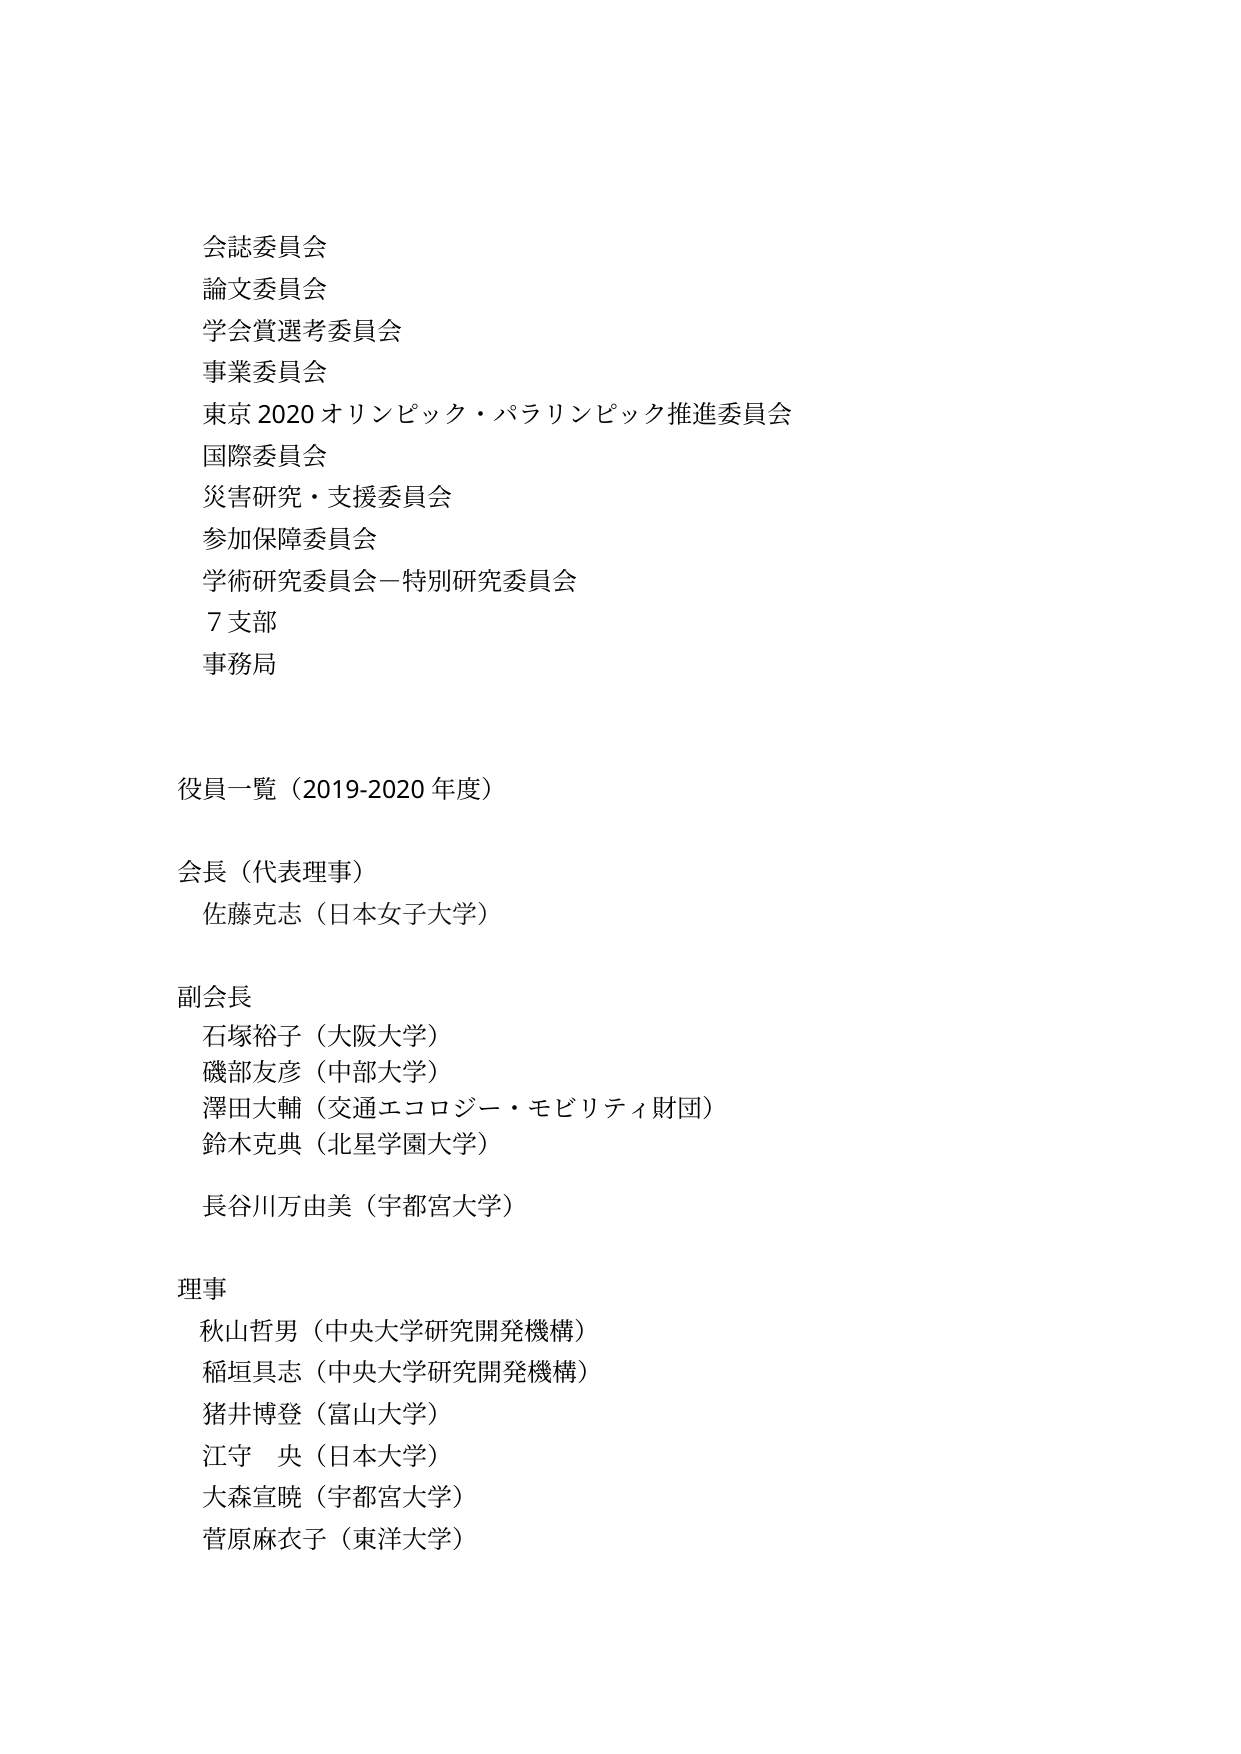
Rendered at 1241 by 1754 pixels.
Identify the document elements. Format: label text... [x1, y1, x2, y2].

text 長谷川万由美（宇都宮大学） [177, 1161, 1063, 1225]
text 磯部友彦（中部大学） [177, 1053, 1063, 1089]
text 江守 央（日本大学） [177, 1433, 1063, 1475]
text 鈴木克典（北星学園大学） [177, 1125, 1063, 1161]
text 国際委員会 [177, 433, 1063, 475]
text 学会賞選考委員会 [177, 308, 1063, 350]
text 参加保障委員会 [177, 517, 1063, 558]
text 論文委員会 [177, 267, 1063, 308]
text 会誌委員会 [177, 225, 1063, 267]
text 澤田大輔（交通エコロジー・モビリティ財団） [177, 1089, 1063, 1125]
text 理事 [177, 1267, 1063, 1308]
text ７支部 [177, 600, 1063, 642]
text 佐藤克志（日本女子大学） [177, 892, 1063, 933]
text 秋山哲男（中央大学研究開発機構） [177, 1308, 1063, 1350]
text 会長（代表理事） [177, 850, 1063, 892]
text 事務局 [177, 642, 1063, 683]
text 石塚裕子（大阪大学） [177, 1017, 1063, 1053]
text 稲垣具志（中央大学研究開発機構） [177, 1350, 1063, 1392]
text 事業委員会 [177, 350, 1063, 392]
text 災害研究・支援委員会 [177, 475, 1063, 517]
text 猪井博登（富山大学） [177, 1392, 1063, 1433]
text 副会長 [177, 975, 1063, 1017]
text 学術研究委員会－特別研究委員会 [177, 558, 1063, 600]
text 菅原麻衣子（東洋大学） [177, 1517, 1063, 1558]
text 役員一覧（2019-2020 年度） [177, 767, 1063, 808]
text 東京2020オリンピック・パラリンピック推進委員会 [177, 392, 1063, 433]
text 大森宣暁（宇都宮大学） [177, 1475, 1063, 1517]
